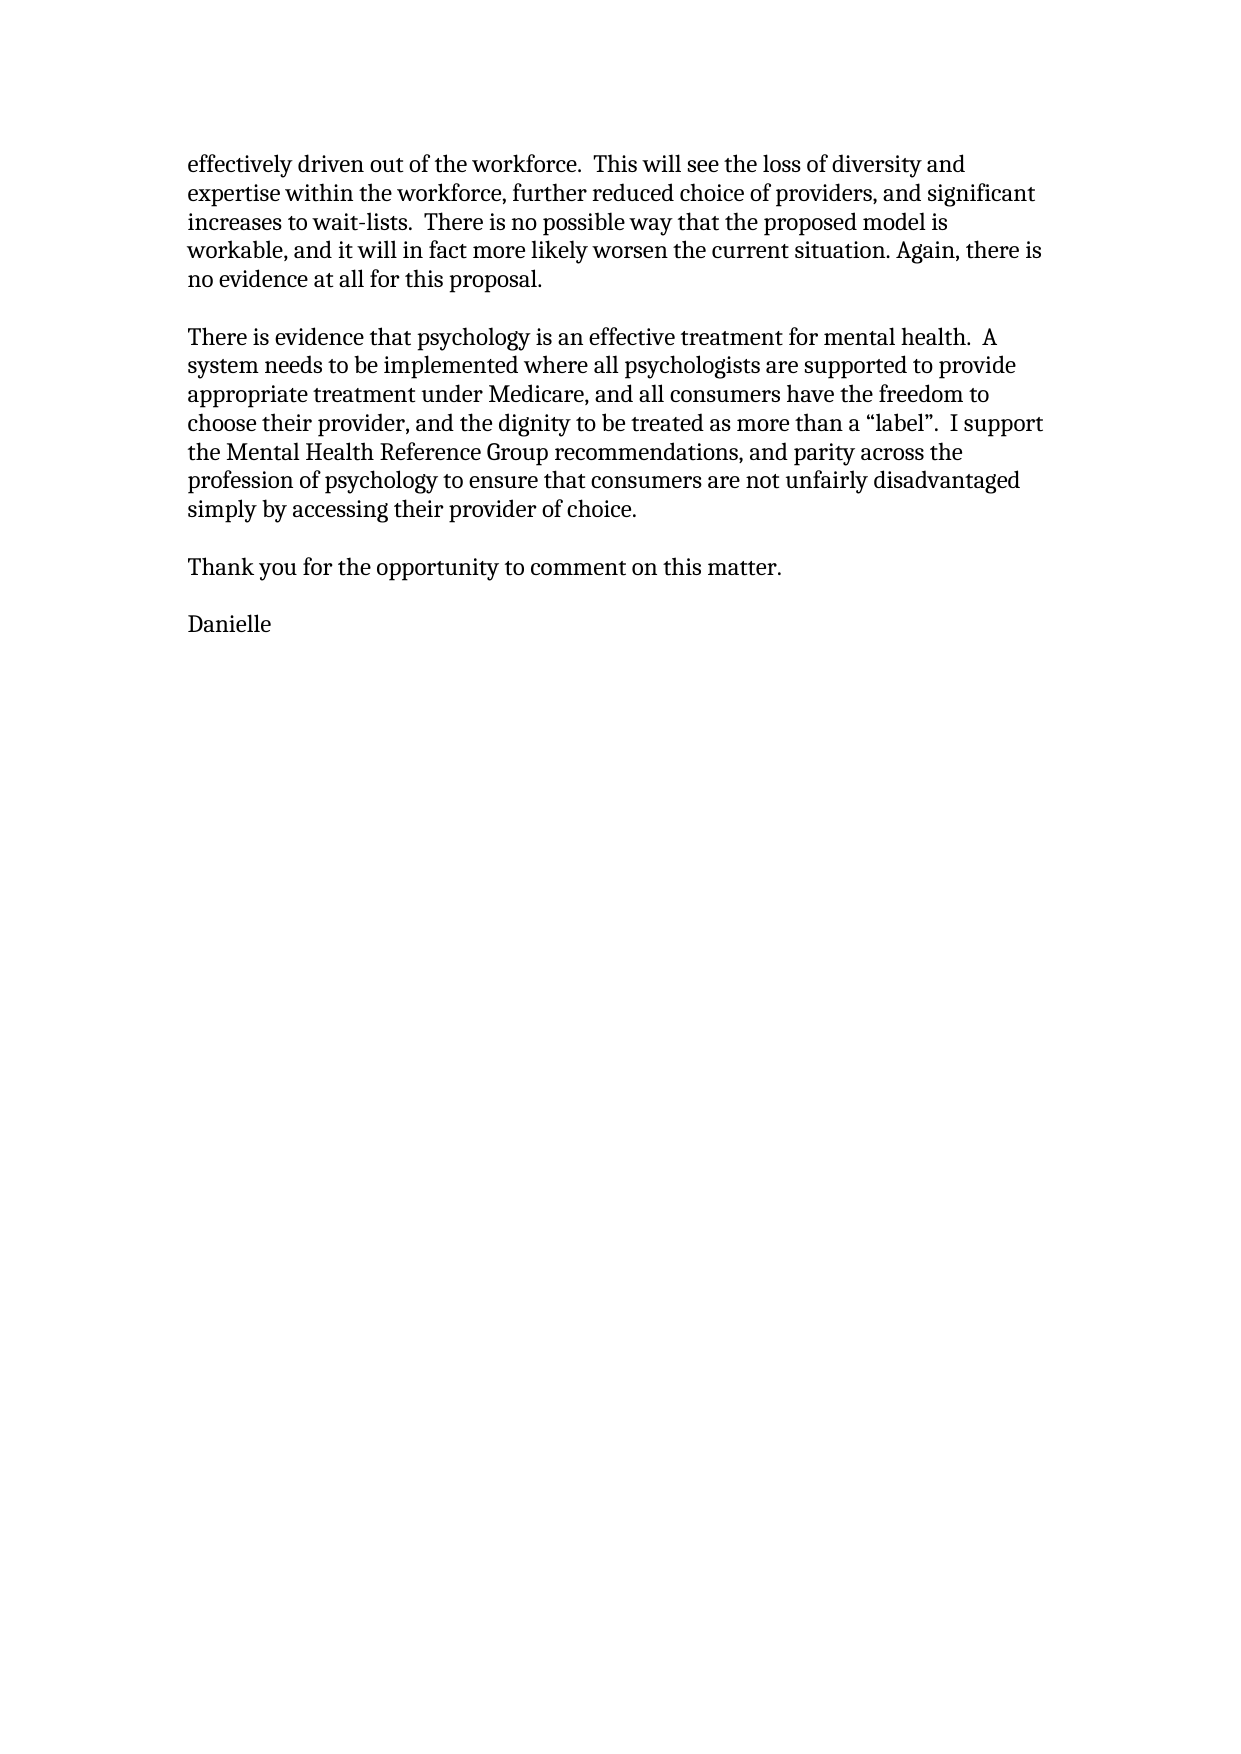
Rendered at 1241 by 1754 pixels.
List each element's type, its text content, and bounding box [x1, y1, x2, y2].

text Danielle [187, 610, 1053, 639]
text Thank you for the opportunity to comment on this matter. [187, 552, 1053, 581]
text There is evidence that psychology is an effective treatment for mental health. A system needs to be implemented where all psychologists are supported to provide appropriate treatment under Medicare, and all consumers have the freedom to choose their provider, and the dignity to be treated as more than a “label”. I support the Mental Health Reference Group recommendations, and parity across the profession of psychology to ensure that consumers are not unfairly disadvantaged simply by accessing their provider of choice. [187, 322, 1053, 524]
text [187, 150, 1053, 294]
